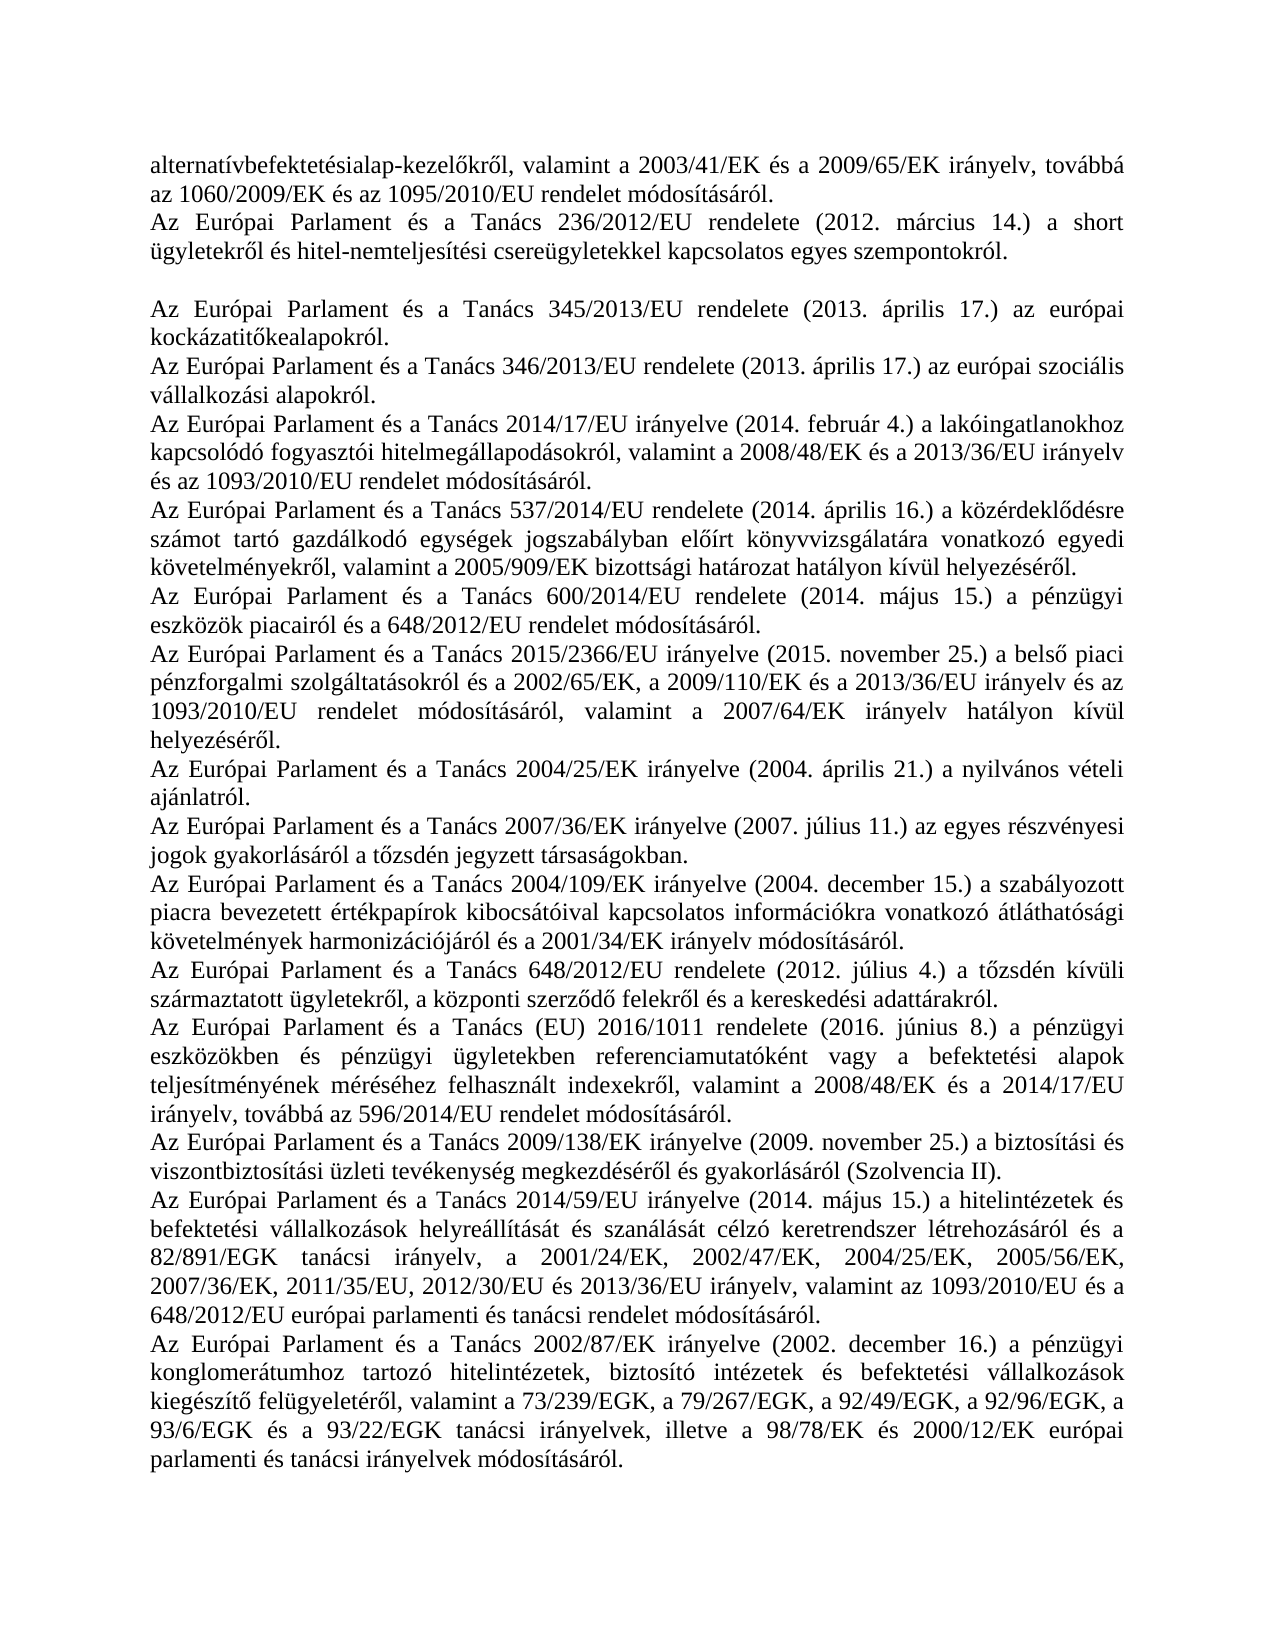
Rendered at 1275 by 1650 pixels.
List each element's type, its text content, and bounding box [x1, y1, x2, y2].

list Az Európai Parlament és a Tanács 2004/25/EK irányelve (2004. április 21.) a nyilvános vételi ajánlatról. [150, 754, 1125, 811]
list Az Európai Parlament és a Tanács 345/2013/EU rendelete (2013. április 17.) az európai kockázatitőkealapokról. [150, 265, 1125, 351]
list Az Európai Parlament és a Tanács (EU) 2016/1011 rendelete (2016. június 8.) a pénzügyi eszközökben és pénzügyi ügyletekben referenciamutatóként vagy a befektetési alapok teljesítményének méréséhez felhasznált indexekről, valamint a 2008/48/EK és a 2014/17/EU irányelv, továbbá az 596/2014/EU rendelet módosításáról. [150, 1012, 1125, 1127]
list Az Európai Parlament és a Tanács 537/2014/EU rendelete (2014. április 16.) a közérdeklődésre számot tartó gazdálkodó egységek jogszabályban előírt könyvvizsgálatára vonatkozó egyedi követelményekről, valamint a 2005/909/EK bizottsági határozat hatályon kívül helyezéséről. [150, 495, 1125, 581]
list Az Európai Parlament és a Tanács 2004/109/EK irányelve (2004. december 15.) a szabályozott piacra bevezetett értékpapírok kibocsátóival kapcsolatos információkra vonatkozó átláthatósági követelmények harmonizációjáról és a 2001/34/EK irányelv módosításáról. [150, 869, 1125, 955]
list Az Európai Parlament és a Tanács 600/2014/EU rendelete (2014. május 15.) a pénzügyi eszközök piacairól és a 648/2012/EU rendelet módosításáról. [150, 581, 1125, 639]
list Az Európai Parlament és a Tanács 236/2012/EU rendelete (2012. március 14.) a short ügyletekről és hitel-nemteljesítési csereügyletekkel kapcsolatos egyes szempontokról. [150, 207, 1125, 265]
list Az Európai Parlament és a Tanács 648/2012/EU rendelete (2012. július 4.) a tőzsdén kívüli származtatott ügyletekről, a központi szerződő felekről és a kereskedési adattárakról. [150, 955, 1125, 1012]
list Az Európai Parlament és a Tanács 2009/138/EK irányelve (2009. november 25.) a biztosítási és viszontbiztosítási üzleti tevékenység megkezdéséről és gyakorlásáról (Szolvencia II). [150, 1127, 1125, 1185]
list Az Európai Parlament és a Tanács 2002/87/EK irányelve (2002. december 16.) a pénzügyi konglomerátumhoz tartozó hitelintézetek, biztosító intézetek és befektetési vállalkozások kiegészítő felügyeletéről, valamint a 73/239/EGK, a 79/267/EGK, a 92/49/EGK, a 92/96/EGK, a 93/6/EGK és a 93/22/EGK tanácsi irányelvek, illetve a 98/78/EK és 2000/12/EK európai parlamenti és tanácsi irányelvek módosításáról. [150, 1329, 1125, 1472]
list Az Európai Parlament és a Tanács 2015/2366/EU irányelve (2015. november 25.) a belső piaci pénzforgalmi szolgáltatásokról és a 2002/65/EK, a 2009/110/EK és a 2013/36/EU irányelv és az 1093/2010/EU rendelet módosításáról, valamint a 2007/64/EK irányelv hatályon kívül helyezéséről. [150, 639, 1125, 754]
list Az Európai Parlament és a Tanács 346/2013/EU rendelete (2013. április 17.) az európai szociális vállalkozási alapokról. [150, 351, 1125, 409]
list Az Európai Parlament és a Tanács 2007/36/EK irányelve (2007. július 11.) az egyes részvényesi jogok gyakorlásáról a tőzsdén jegyzett társaságokban. [150, 811, 1125, 869]
list Az Európai Parlament és a Tanács 2014/59/EU irányelve (2014. május 15.) a hitelintézetek és befektetési vállalkozások helyreállítását és szanálását célzó keretrendszer létrehozásáról és a 82/891/EGK tanácsi irányelv, a 2001/24/EK, 2002/47/EK, 2004/25/EK, 2005/56/EK, 2007/36/EK, 2011/35/EU, 2012/30/EU és 2013/36/EU irányelv, valamint az 1093/2010/EU és a 648/2012/EU európai parlamenti és tanácsi rendelet módosításáról. [150, 1185, 1125, 1329]
list Az Európai Parlament és a Tanács 2014/17/EU irányelve (2014. február 4.) a lakóingatlanokhoz kapcsolódó fogyasztói hitelmegállapodásokról, valamint a 2008/48/EK és a 2013/36/EU irányelv és az 1093/2010/EU rendelet módosításáról. [150, 409, 1125, 495]
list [150, 150, 1125, 207]
